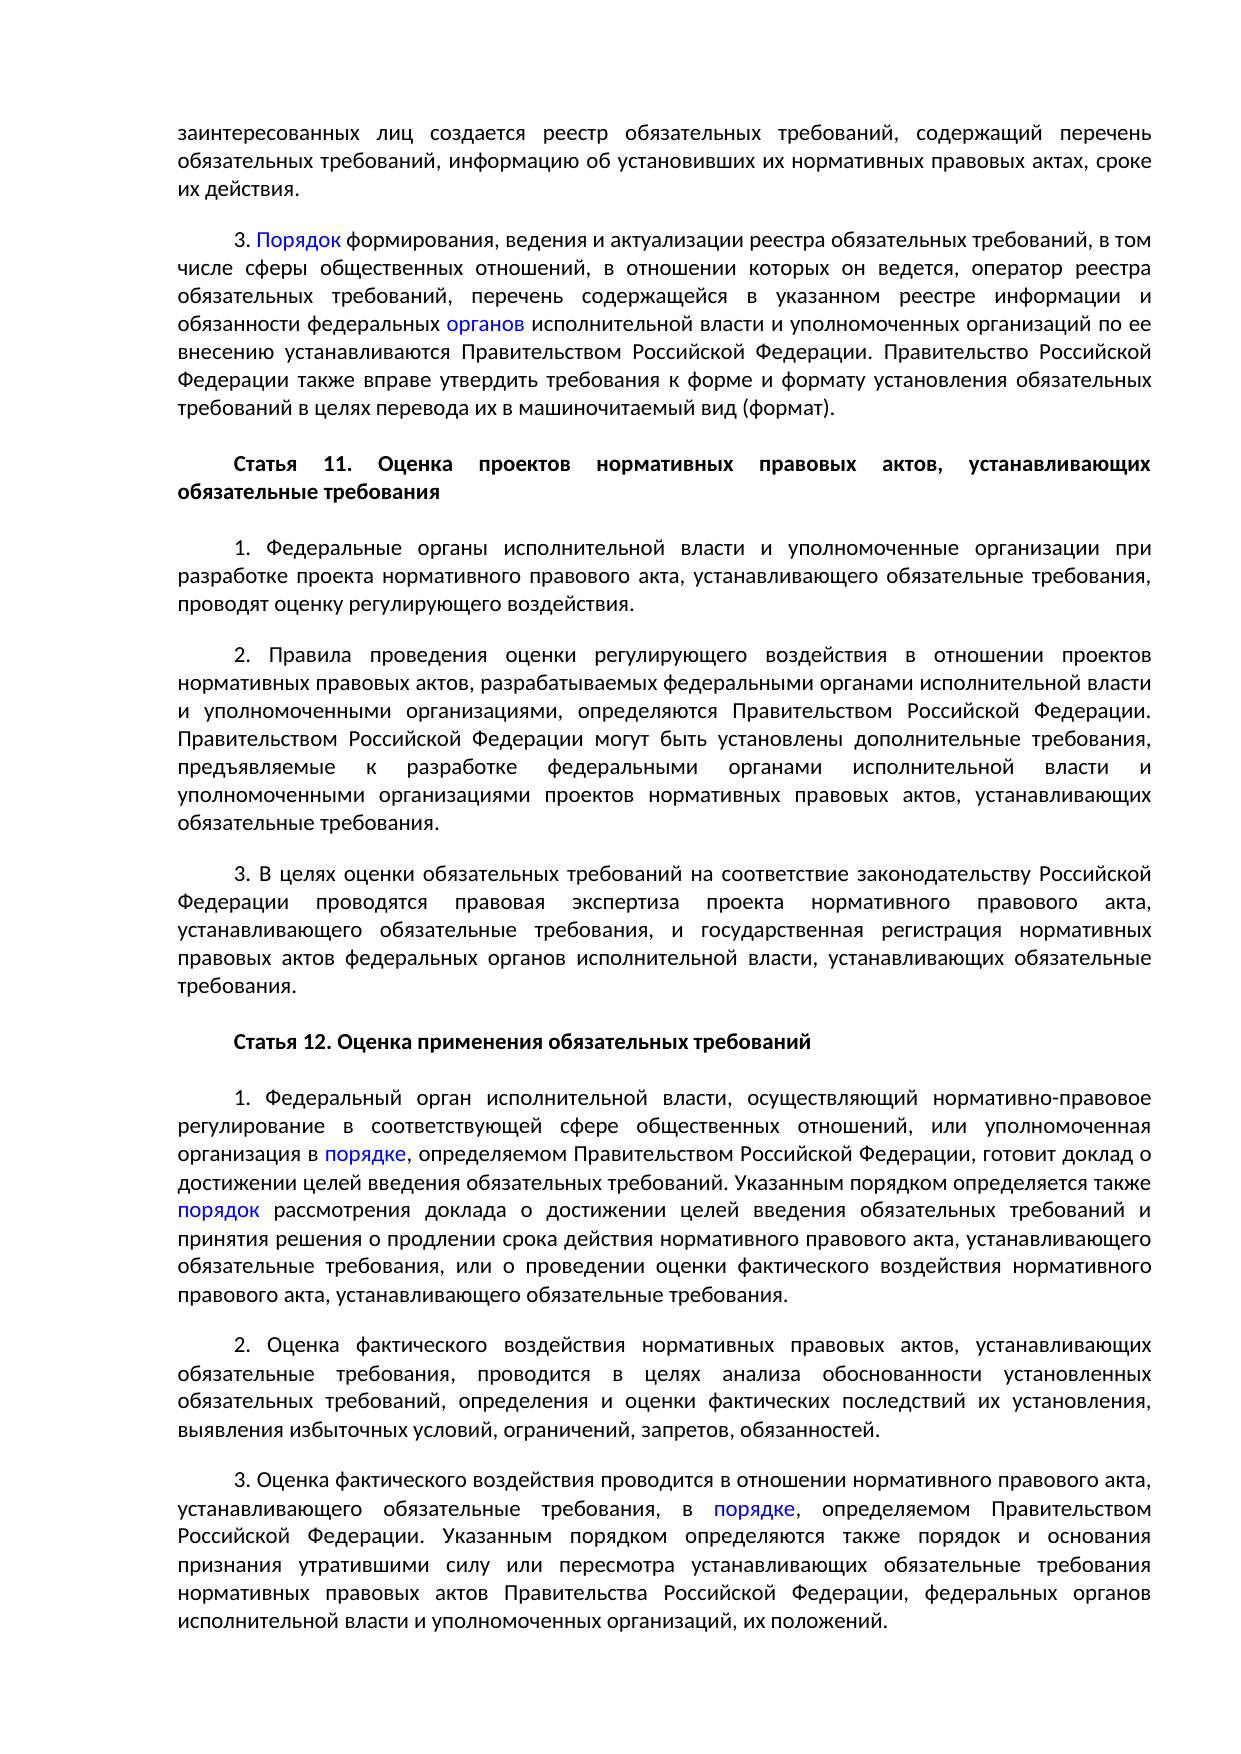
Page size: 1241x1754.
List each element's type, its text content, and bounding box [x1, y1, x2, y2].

title Статья 12. Оценка применения обязательных требований [177, 1027, 1152, 1056]
title Статья 11. Оценка проектов нормативных правовых актов, устанавливающих обязательные требования [177, 449, 1152, 505]
text 1. Федеральные органы исполнительной власти и уполномоченные организации при разработке проекта нормативного правового акта, устанавливающего обязательные требования, проводят оценку регулирующего воздействия. [177, 533, 1152, 617]
text 3. Порядок формирования, ведения и актуализации реестра обязательных требований, в том числе сферы общественных отношений, в отношении которых он ведется, оператор реестра обязательных требований, перечень содержащейся в указанном реестре информации и обязанности федеральных органов исполнительной власти и уполномоченных организаций по ее внесению устанавливаются Правительством Российской Федерации. Правительство Российской Федерации также вправе утвердить требования к форме и формату установления обязательных требований в целях перевода их в машиночитаемый вид (формат). [177, 225, 1152, 421]
text 3. Оценка фактического воздействия проводится в отношении нормативного правового акта, устанавливающего обязательные требования, в порядке, определяемом Правительством Российской Федерации. Указанным порядком определяются также порядок и основания признания утратившими силу или пересмотра устанавливающих обязательные требования нормативных правовых актов Правительства Российской Федерации, федеральных органов исполнительной власти и уполномоченных организаций, их положений. [177, 1466, 1152, 1634]
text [177, 118, 1152, 202]
text 2. Оценка фактического воздействия нормативных правовых актов, устанавливающих обязательные требования, проводится в целях анализа обоснованности установленных обязательных требований, определения и оценки фактических последствий их установления, выявления избыточных условий, ограничений, запретов, обязанностей. [177, 1331, 1152, 1443]
text 3. В целях оценки обязательных требований на соответствие законодательству Российской Федерации проводятся правовая экспертиза проекта нормативного правового акта, устанавливающего обязательные требования, и государственная регистрация нормативных правовых актов федеральных органов исполнительной власти, устанавливающих обязательные требования. [177, 859, 1152, 999]
text 1. Федеральный орган исполнительной власти, осуществляющий нормативно-правовое регулирование в соответствующей сфере общественных отношений, или уполномоченная организация в порядке, определяемом Правительством Российской Федерации, готовит доклад о достижении целей введения обязательных требований. Указанным порядком определяется также порядок рассмотрения доклада о достижении целей введения обязательных требований и принятия решения о продлении срока действия нормативного правового акта, устанавливающего обязательные требования, или о проведении оценки фактического воздействия нормативного правового акта, устанавливающего обязательные требования. [177, 1083, 1152, 1308]
text 2. Правила проведения оценки регулирующего воздействия в отношении проектов нормативных правовых актов, разрабатываемых федеральными органами исполнительной власти и уполномоченными организациями, определяются Правительством Российской Федерации. Правительством Российской Федерации могут быть установлены дополнительные требования, предъявляемые к разработке федеральными органами исполнительной власти и уполномоченными организациями проектов нормативных правовых актов, устанавливающих обязательные требования. [177, 640, 1152, 836]
